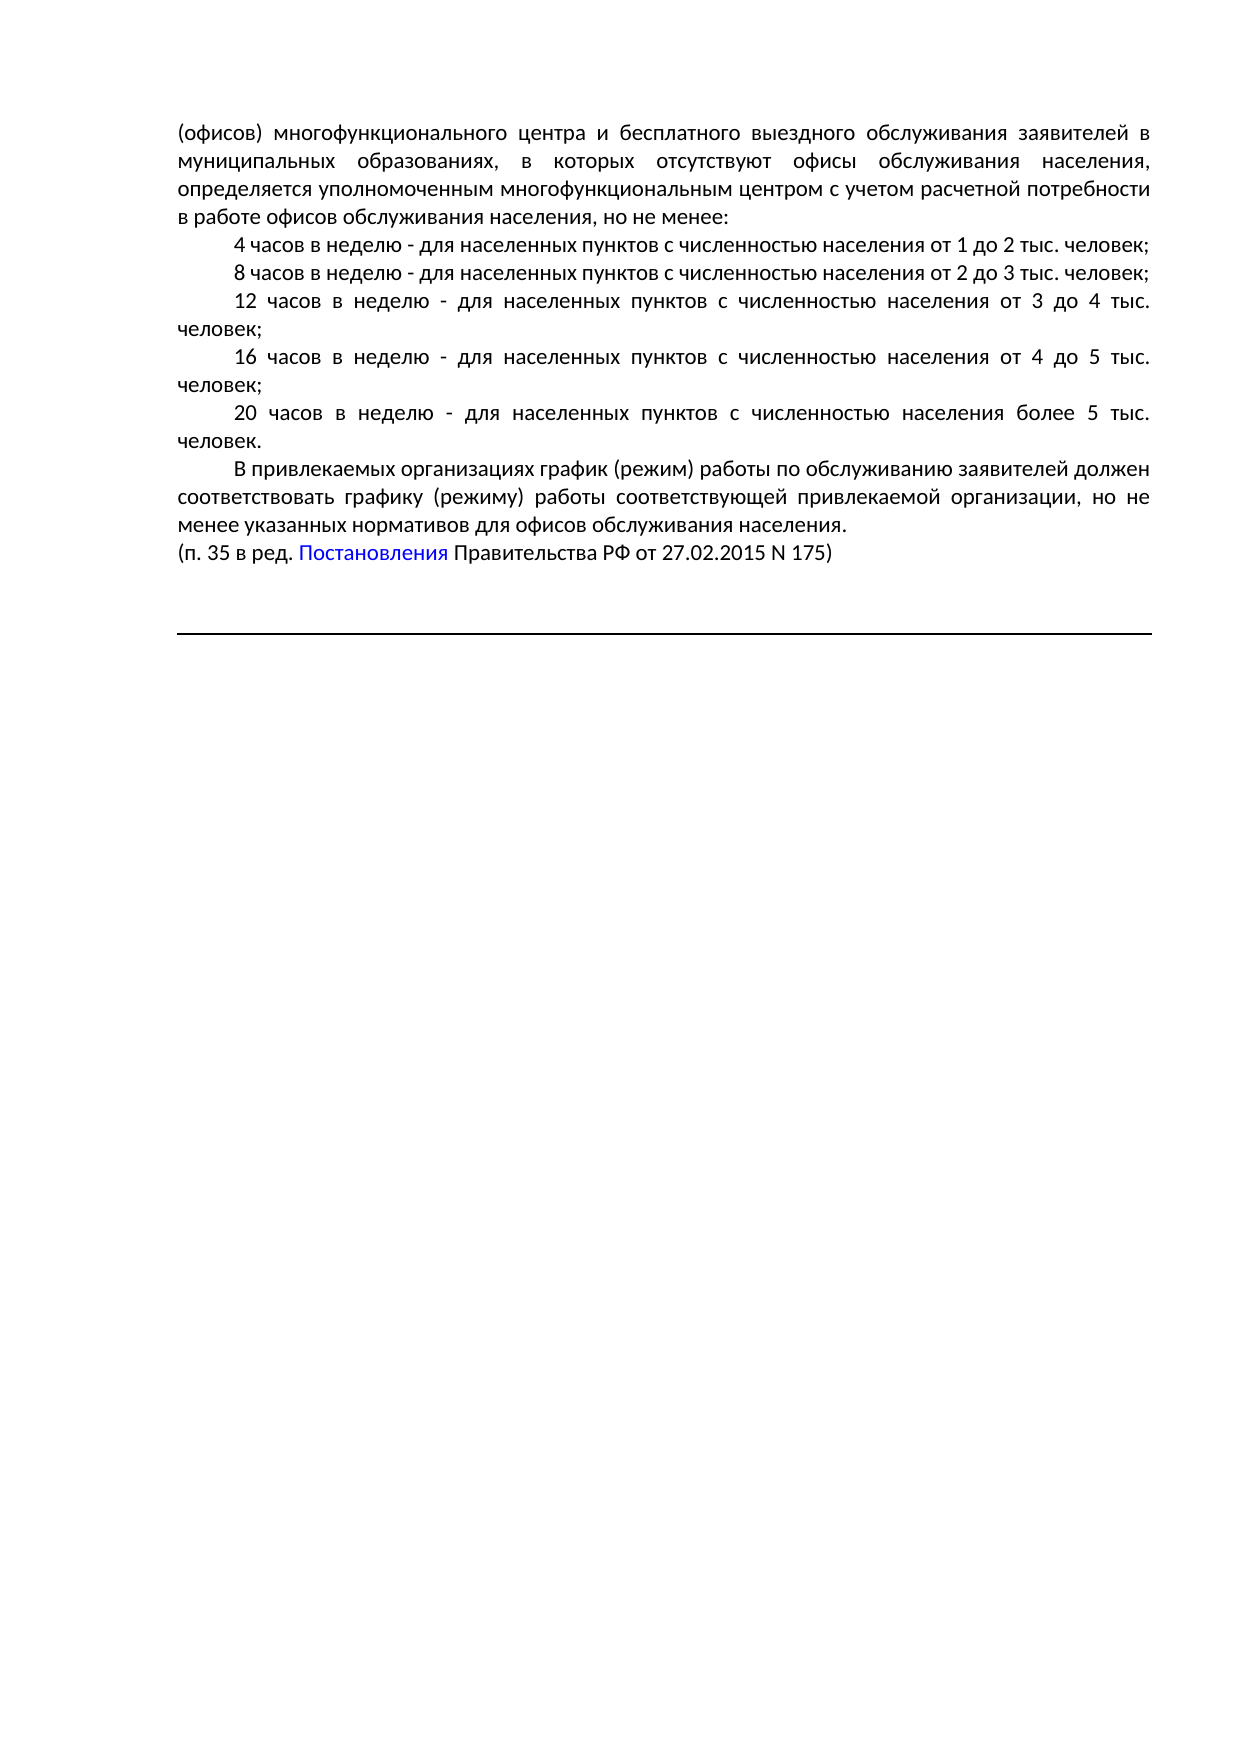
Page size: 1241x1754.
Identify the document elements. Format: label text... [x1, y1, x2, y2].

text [177, 118, 1152, 230]
text (п. 35 в ред. Постановления Правительства РФ от 27.02.2015 N 175) [177, 538, 1152, 566]
text 12 часов в неделю - для населенных пунктов с численностью населения от 3 до 4 тыс. человек; [177, 286, 1152, 342]
text 16 часов в неделю - для населенных пунктов с численностью населения от 4 до 5 тыс. человек; [177, 342, 1152, 398]
text 4 часов в неделю - для населенных пунктов с численностью населения от 1 до 2 тыс. человек; [177, 230, 1152, 258]
text 20 часов в неделю - для населенных пунктов с численностью населения более 5 тыс. человек. [177, 398, 1152, 454]
text 8 часов в неделю - для населенных пунктов с численностью населения от 2 до 3 тыс. человек; [177, 258, 1152, 286]
text В привлекаемых организациях график (режим) работы по обслуживанию заявителей должен соответствовать графику (режиму) работы соответствующей привлекаемой организации, но не менее указанных нормативов для офисов обслуживания населения. [177, 454, 1152, 538]
